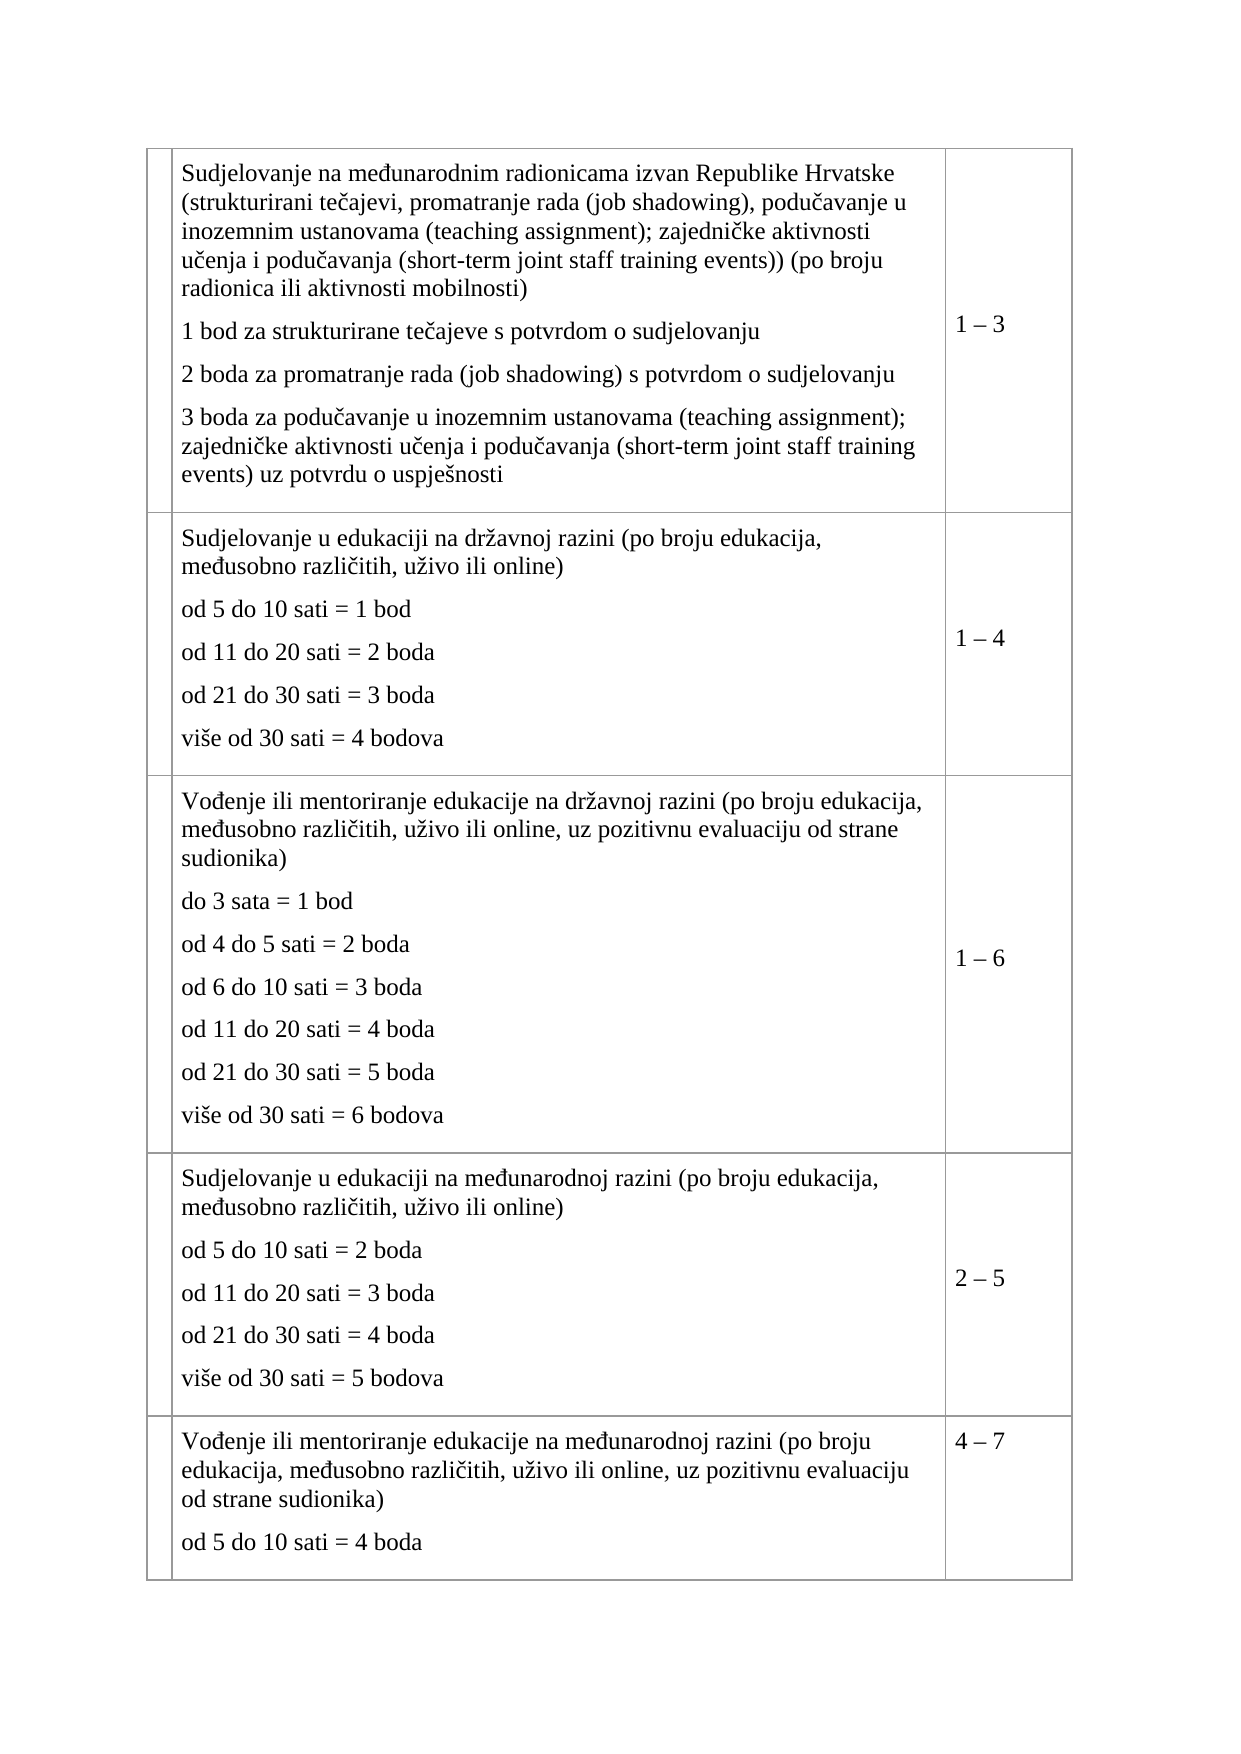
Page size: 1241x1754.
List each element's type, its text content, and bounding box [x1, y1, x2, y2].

table_cell [148, 1417, 171, 1579]
table_cell Sudjelovanje u edukaciji na međunarodnoj razini (po broju edukacija, međusobno različitih, uživo ili online) od 5 do 10 sati = 2 boda od 11 do 20 sati = 3 boda od 21 do 30 sati = 4 boda više od 30 sati = 5 bodova [173, 1154, 945, 1415]
table_cell Sudjelovanje u edukaciji na državnoj razini (po broju edukacija, međusobno različitih, uživo ili online) od 5 do 10 sati = 1 bod od 11 do 20 sati = 2 boda od 21 do 30 sati = 3 boda više od 30 sati = 4 bodova [173, 513, 945, 775]
table_cell Sudjelovanje na međunarodnim radionicama izvan Republike Hrvatske (strukturirani tečajevi, promatranje rada (job shadowing), podučavanje u inozemnim ustanovama (teaching assignment); zajedničke aktivnosti učenja i podučavanja (short-term joint staff training events)) (po broju radionica ili aktivnosti mobilnosti) 1 bod za strukturirane tečajeve s potvrdom o sudjelovanju 2 boda za promatranje rada (job shadowing) s potvrdom o sudjelovanju 3 boda za podučavanje u inozemnim ustanovama (teaching assignment); zajedničke aktivnosti učenja i podučavanja (short-term joint staff training events) uz potvrdu o uspješnosti [173, 149, 945, 512]
table_cell [148, 513, 171, 775]
table_cell Vođenje ili mentoriranje edukacije na državnoj razini (po broju edukacija, međusobno različitih, uživo ili online, uz pozitivnu evaluaciju od strane sudionika) do 3 sata = 1 bod od 4 do 5 sati = 2 boda od 6 do 10 sati = 3 boda od 11 do 20 sati = 4 boda od 21 do 30 sati = 5 boda više od 30 sati = 6 bodova [173, 776, 945, 1152]
table_cell [148, 149, 171, 512]
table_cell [173, 1417, 945, 1579]
table_cell 4 – 7 [946, 1417, 1071, 1579]
table_cell 1 – 3 [946, 149, 1071, 512]
table_cell 1 – 4 [946, 513, 1071, 775]
table_cell 1 – 6 [946, 776, 1071, 1152]
table_cell 2 – 5 [946, 1154, 1071, 1415]
table_cell [148, 1154, 171, 1415]
table_cell [148, 776, 171, 1152]
